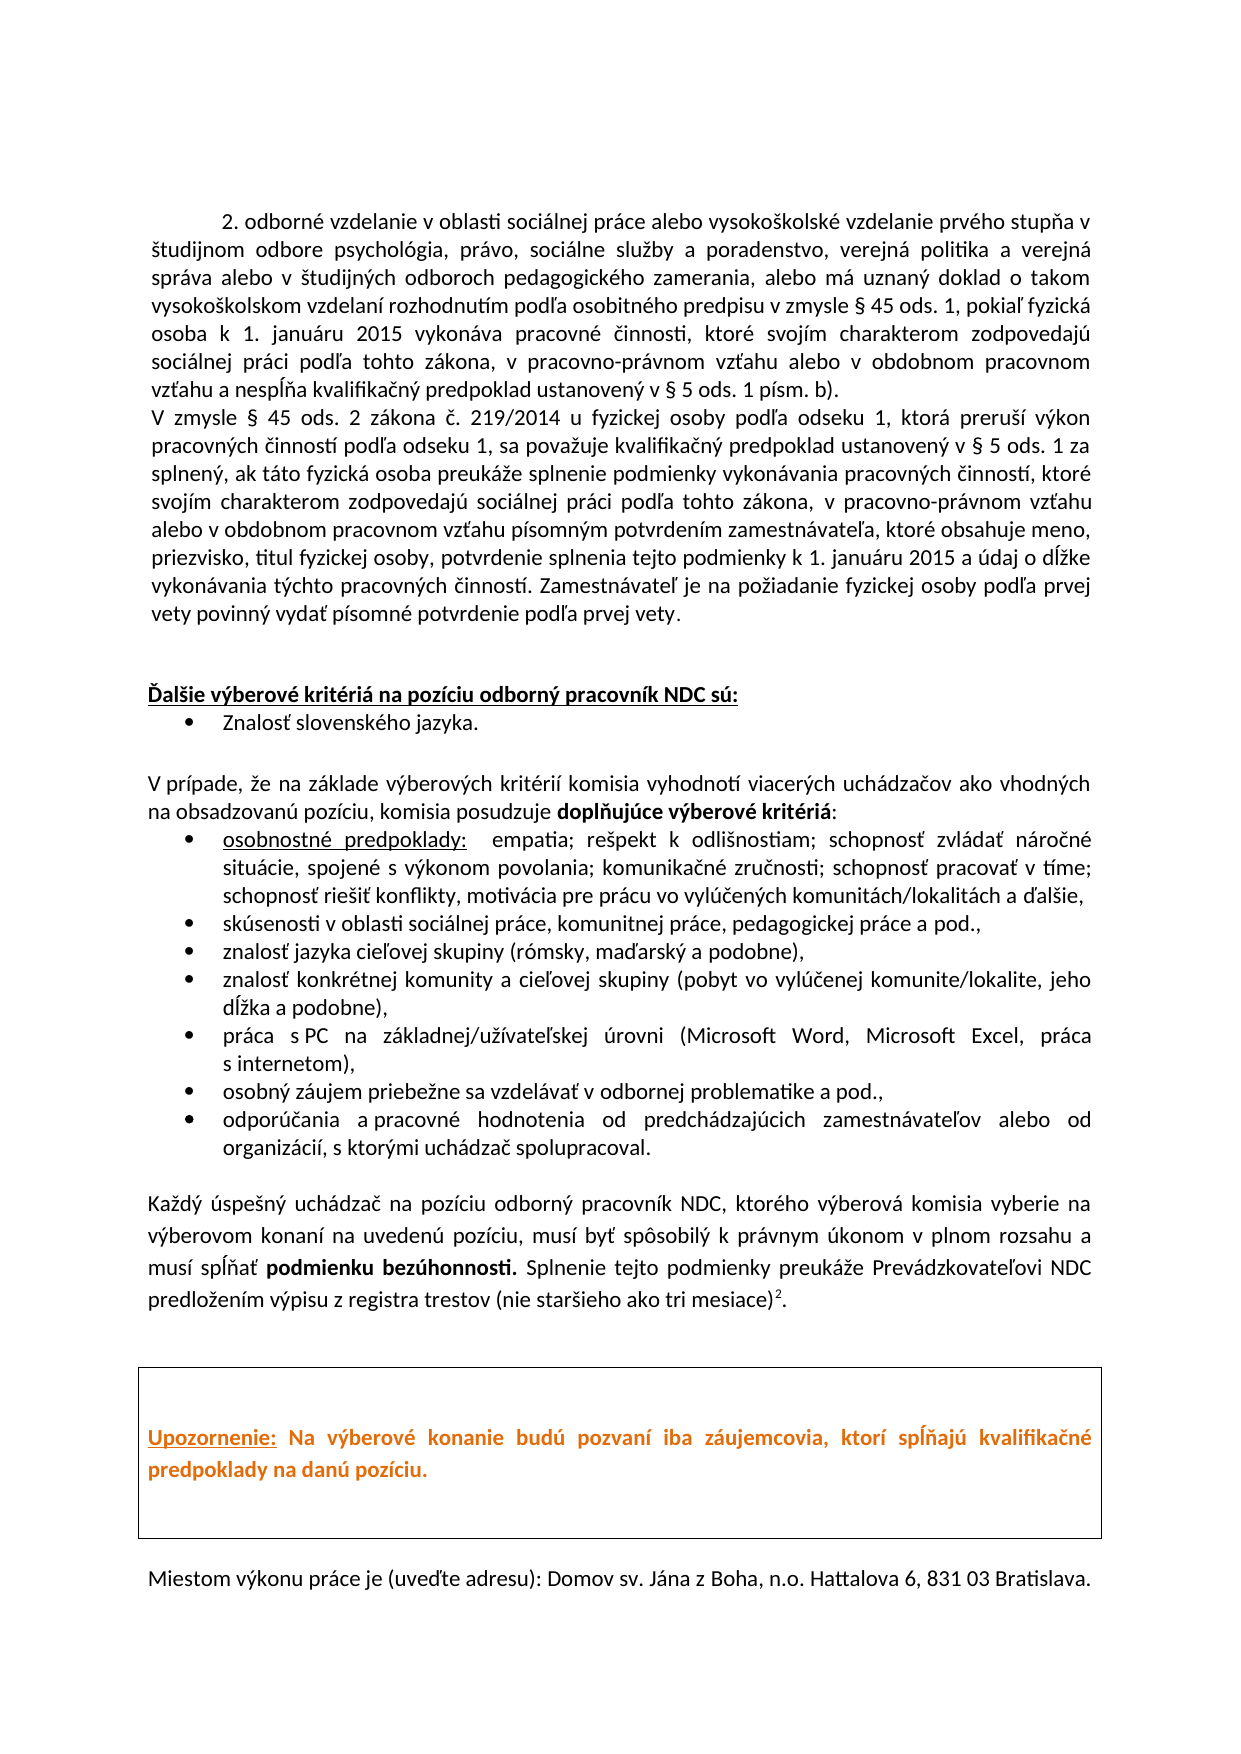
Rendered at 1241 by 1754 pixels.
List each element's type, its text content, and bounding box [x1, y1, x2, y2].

list 2. odborné vzdelanie v oblasti sociálnej práce alebo vysokoškolské vzdelanie prvého stupňa v študijnom odbore psychológia, právo, sociálne služby a poradenstvo, verejná politika a verejná správa alebo v študijných odboroch pedagogického zamerania, alebo má uznaný doklad o takom vysokoškolskom vzdelaní rozhodnutím podľa osobitného predpisu v zmysle § 45 ods. 1, pokiaľ fyzická osoba k 1. januáru 2015 vykonáva pracovné činnosti, ktoré svojím charakterom zodpovedajú sociálnej práci podľa tohto zákona, v pracovno-právnom vzťahu alebo v obdobnom pracovnom vzťahu a nespĺňa kvalifikačný predpoklad ustanovený v § 5 ods. 1 písm. b). [151, 207, 1093, 403]
text Miestom výkonu práce je (uveďte adresu): Domov sv. Jána z Boha, n.o. Hattalova 6, 831 03 Bratislava. [148, 1564, 1093, 1592]
list osobný záujem priebežne sa vzdelávať v odbornej problematike a pod., [185, 1077, 1093, 1105]
list Znalosť slovenského jazyka. [185, 708, 1093, 737]
text V prípade, že na základe výberových kritérií komisia vyhodnotí viacerých uchádzačov ako vhodných na obsadzovanú pozíciu, komisia posudzuje doplňujúce výberové kritériá: [148, 769, 1093, 825]
list odporúčania a pracovné hodnotenia od predchádzajúcich zamestnávateľov alebo od organizácií, s ktorými uchádzač spolupracoval. [185, 1105, 1093, 1161]
list skúsenosti v oblasti sociálnej práce, komunitnej práce, pedagogickej práce a pod., [185, 909, 1093, 937]
list znalosť konkrétnej komunity a cieľovej skupiny (pobyt vo vylúčenej komunite/lokalite, jeho dĺžka a podobne), [185, 965, 1093, 1021]
text Každý úspešný uchádzač na pozíciu odborný pracovník NDC, ktorého výberová komisia vyberie na výberovom konaní na uvedenú pozíciu, musí byť spôsobilý k právnym úkonom v plnom rozsahu a musí spĺňať podmienku bezúhonnosti. Splnenie tejto podmienky preukáže Prevádzkovateľovi NDC predložením výpisu z registra trestov (nie staršieho ako tri mesiace)2. [148, 1189, 1093, 1314]
list práca s PC na základnej/užívateľskej úrovni (Microsoft Word, Microsoft Excel, práca s internetom), [185, 1021, 1093, 1077]
list V zmysle § 45 ods. 2 zákona č. 219/2014 u fyzickej osoby podľa odseku 1, ktorá preruší výkon pracovných činností podľa odseku 1, sa považuje kvalifikačný predpoklad ustanovený v § 5 ods. 1 za splnený, ak táto fyzická osoba preukáže splnenie podmienky vykonávania pracovných činností, ktoré svojím charakterom zodpovedajú sociálnej práci podľa tohto zákona, v pracovno-právnom vzťahu alebo v obdobnom pracovnom vzťahu písomným potvrdením zamestnávateľa, ktoré obsahuje meno, priezvisko, titul fyzickej osoby, potvrdenie splnenia tejto podmienky k 1. januáru 2015 a údaj o dĺžke vykonávania týchto pracovných činností. Zamestnávateľ je na požiadanie fyzickej osoby podľa prvej vety povinný vydať písomné potvrdenie podľa prvej vety. [151, 403, 1093, 627]
list znalosť jazyka cieľovej skupiny (rómsky, maďarský a podobne), [185, 937, 1093, 965]
list osobnostné predpoklady: empatia; rešpekt k odlišnostiam; schopnosť zvládať náročné situácie, spojené s výkonom povolania; komunikačné zručnosti; schopnosť pracovať v tíme; schopnosť riešiť konflikty, motivácia pre prácu vo vylúčených komunitách/lokalitách a ďalšie, [185, 825, 1093, 909]
text Ďalšie výberové kritériá na pozíciu odborný pracovník NDC sú: [148, 681, 1093, 708]
text Upozornenie: Na výberové konanie budú pozvaní iba záujemcovia, ktorí spĺňajú kvalifikačné predpoklady na danú pozíciu. [139, 1420, 1101, 1483]
